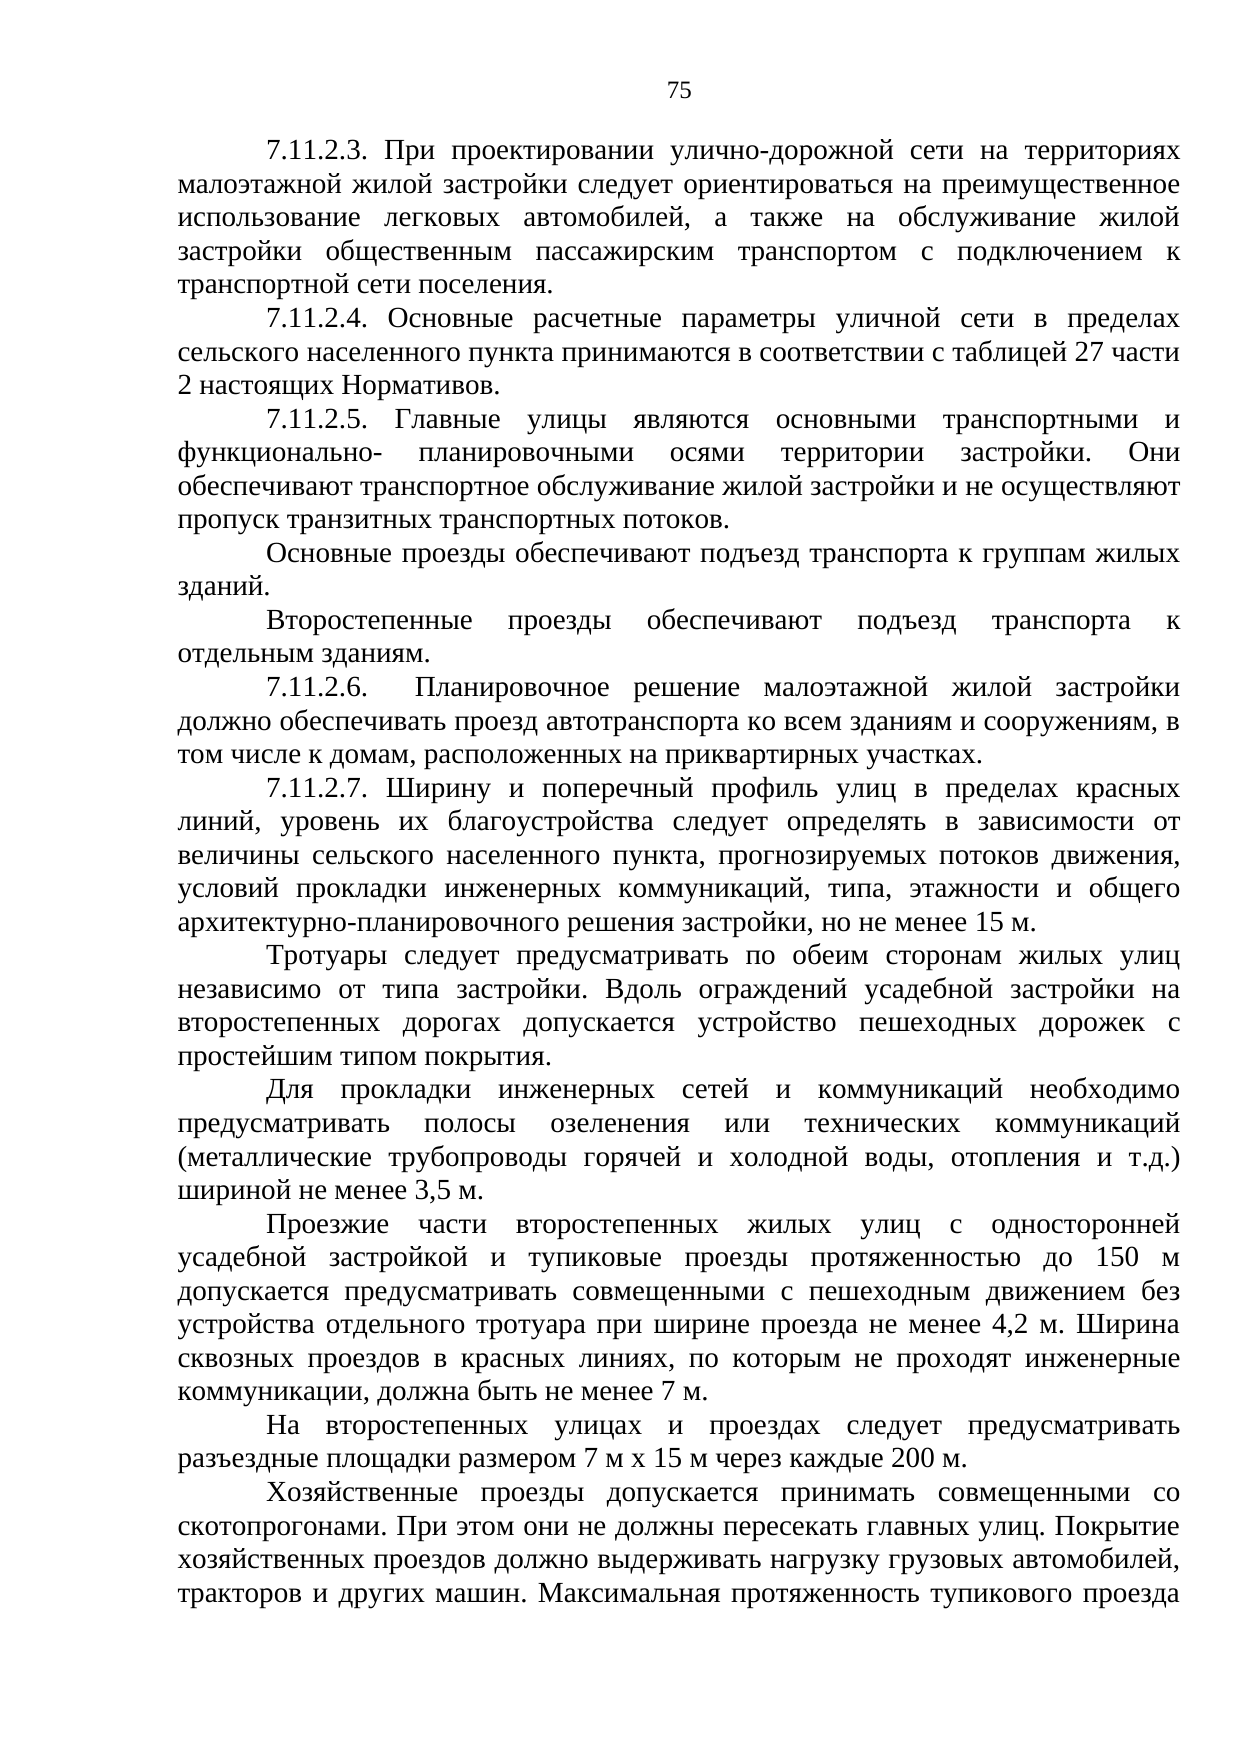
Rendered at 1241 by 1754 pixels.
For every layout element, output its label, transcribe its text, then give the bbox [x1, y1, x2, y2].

text 7.11.2.7. Ширину и поперечный профиль улиц в пределах красных линий, уровень их благоустройства следует определять в зависимости от величины сельского населенного пункта, прогнозируемых потоков движения, условий прокладки инженерных коммуникаций, типа, этажности и общего архитектурно-планировочного решения застройки, но не менее 15 м. [177, 770, 1181, 937]
text Проезжие части второстепенных жилых улиц с односторонней усадебной застройкой и тупиковые проезды протяженностью до 150 м допускается предусматривать совмещенными с пешеходным движением без устройства отдельного тротуара при ширине проезда не менее 4,2 м. Ширина сквозных проездов в красных линиях, по которым не проходят инженерные коммуникации, должна быть не менее 7 м. [177, 1206, 1181, 1407]
text 7.11.2.3. При проектировании улично-дорожной сети на территориях малоэтажной жилой застройки следует ориентироваться на преимущественное использование легковых автомобилей, а также на обслуживание жилой застройки общественным пассажирским транспортом с подключением к транспортной сети поселения. [177, 132, 1181, 300]
text На второстепенных улицах и проездах следует предусматривать разъездные площадки размером 7 м х 15 м через каждые 200 м. [177, 1407, 1181, 1474]
text Второстепенные проезды обеспечивают подъезд транспорта к отдельным зданиям. [177, 602, 1181, 669]
text Для прокладки инженерных сетей и коммуникаций необходимо предусматривать полосы озеленения или технических коммуникаций (металлические трубопроводы горячей и холодной воды, отопления и т.д.) шириной не менее 3,5 м. [177, 1072, 1181, 1206]
text 7.11.2.4. Основные расчетные параметры уличной сети в пределах сельского населенного пункта принимаются в соответствии с таблицей 27 части 2 настоящих Нормативов. [177, 300, 1181, 401]
text 7.11.2.5. Главные улицы являются основными транспортными и функционально- планировочными осями территории застройки. Они обеспечивают транспортное обслуживание жилой застройки и не осуществляют пропуск транзитных транспортных потоков. [177, 401, 1181, 535]
text 7.11.2.6. Планировочное решение малоэтажной жилой застройки должно обеспечивать проезд автотранспорта ко всем зданиям и сооружениям, в том числе к домам, расположенных на приквартирных участках. [177, 669, 1181, 770]
text Основные проезды обеспечивают подъезд транспорта к группам жилых зданий. [177, 535, 1181, 602]
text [177, 1474, 1181, 1608]
text Тротуары следует предусматривать по обеим сторонам жилых улиц независимо от типа застройки. Вдоль ограждений усадебной застройки на второстепенных дорогах допускается устройство пешеходных дорожек с простейшим типом покрытия. [177, 937, 1181, 1072]
